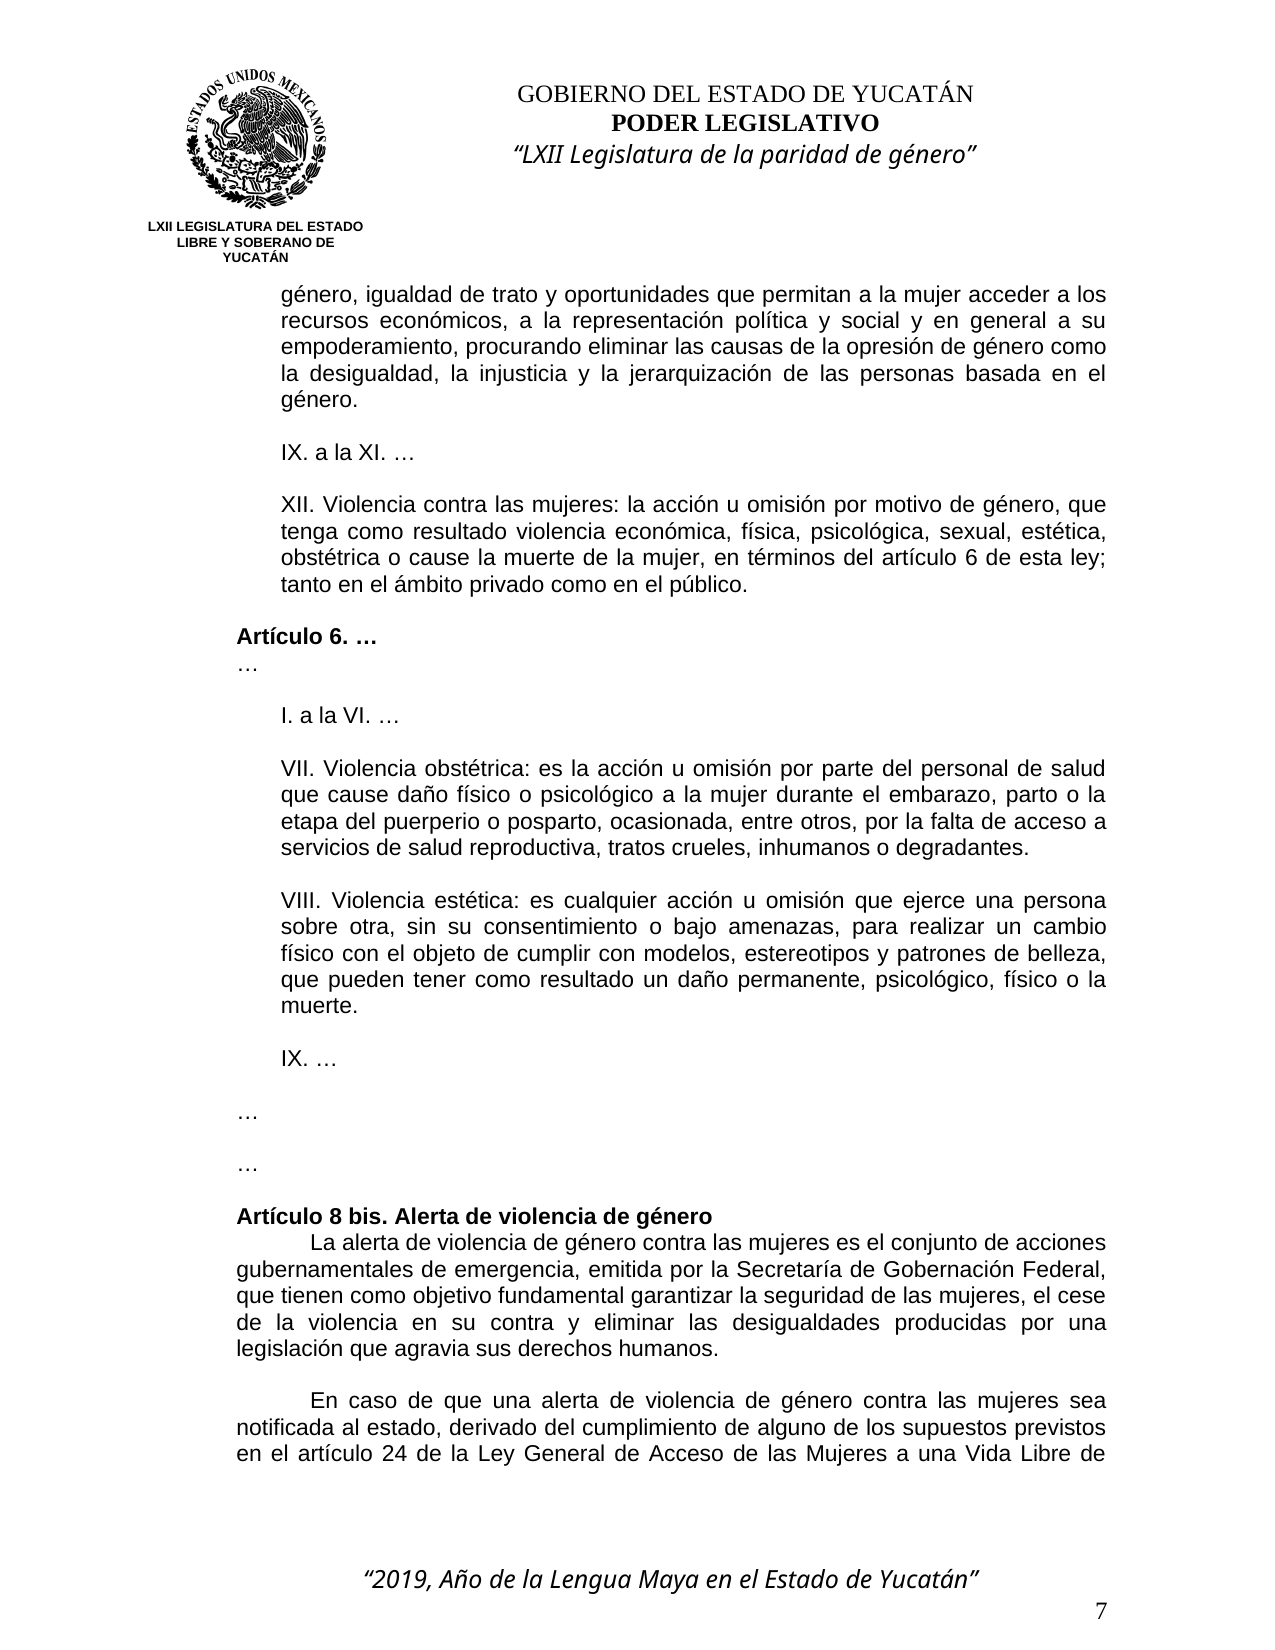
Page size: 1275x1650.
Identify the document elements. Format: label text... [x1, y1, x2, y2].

text Artículo 8 bis. Alerta de violencia de género [236, 1203, 1107, 1229]
text VII. Violencia obstétrica: es la acción u omisión por parte del personal de salud que cause daño físico o psicológico a la mujer durante el embarazo, parto o la etapa del puerperio o posparto, ocasionada, entre otros, por la falta de acceso a servicios de salud reproductiva, tratos crueles, inhumanos o degradantes. [281, 755, 1107, 860]
text IX. a la XI. … [281, 439, 1107, 465]
text I. a la VI. … [281, 702, 1107, 729]
picture [152, 35, 360, 243]
text … [236, 1150, 1107, 1177]
text XII. Violencia contra las mujeres: la acción u omisión por motivo de género, que tenga como resultado violencia económica, física, psicológica, sexual, estética, obstétrica o cause la muerte de la mujer, en términos del artículo 6 de esta ley; tanto en el ámbito privado como en el público. [281, 491, 1107, 597]
text Artículo 6. … [236, 623, 1107, 649]
text … [236, 649, 1107, 676]
text VIII. Violencia estética: es cualquier acción u omisión que ejerce una persona sobre otra, sin su consentimiento o bajo amenazas, para realizar un cambio físico con el objeto de cumplir con modelos, estereotipos y patrones de belleza, que pueden tener como resultado un daño permanente, psicológico, físico o la muerte. [281, 887, 1107, 1018]
text La alerta de violencia de género contra las mujeres es el conjunto de acciones gubernamentales de emergencia, emitida por la Secretaría de Gobernación Federal, que tienen como objetivo fundamental garantizar la seguridad de las mujeres, el cese de la violencia en su contra y eliminar las desigualdades producidas por una legislación que agravia sus derechos humanos. [236, 1229, 1107, 1361]
text IX. … [281, 1045, 1107, 1071]
text … [236, 1098, 1107, 1124]
